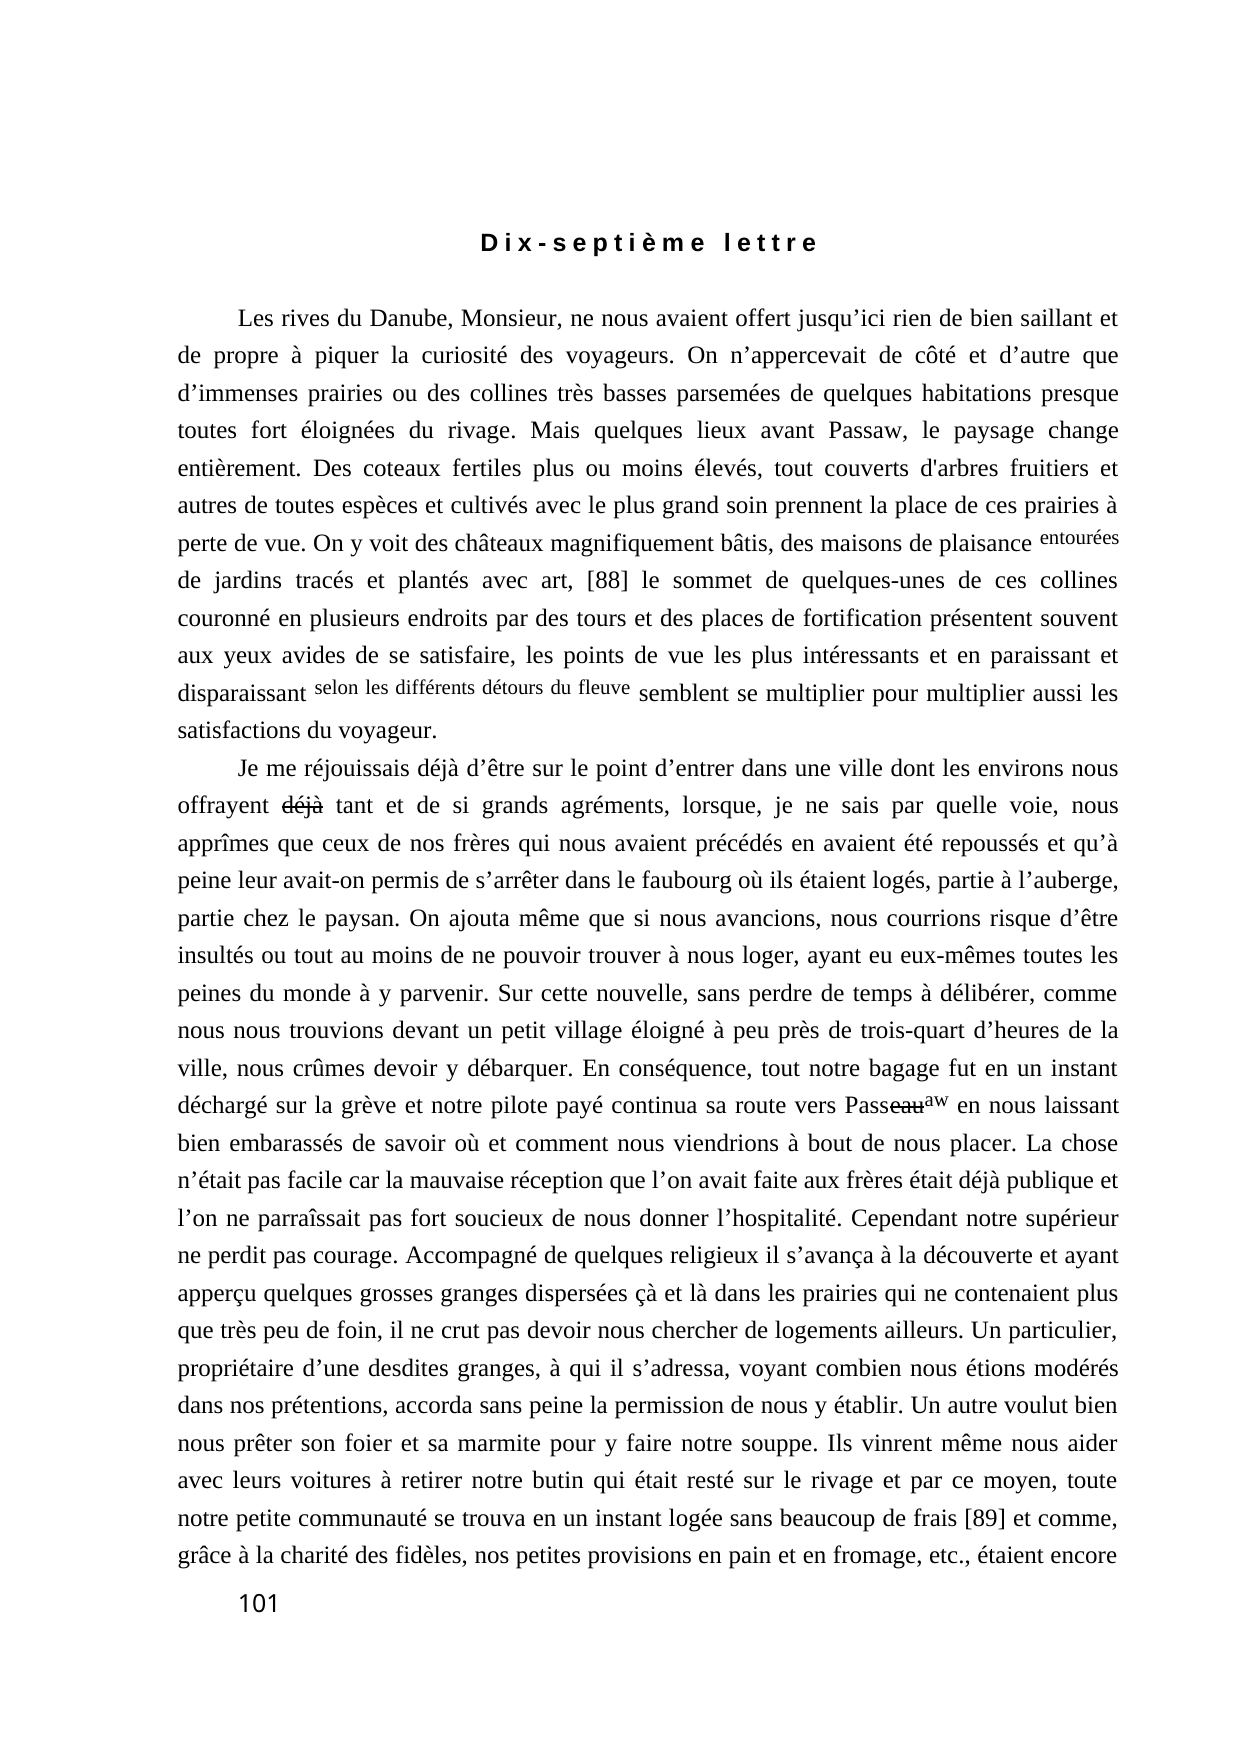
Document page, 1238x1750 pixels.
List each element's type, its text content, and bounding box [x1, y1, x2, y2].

title Dix-septième lettre [177, 219, 1119, 257]
text Les rives du Danube, Monsieur, ne nous avaient offert jusqu’ici rien de bien saillant et de propre à piquer la curiosité des voyageurs. On n’appercevait de côté et d’autre que d’immenses prairies ou des collines très basses parsemées de quelques habitations presque toutes fort éloignées du rivage. Mais quelques lieux avant Passaw, le paysage change entièrement. Des coteaux fertiles plus ou moins élevés, tout couverts d'arbres fruitiers et autres de toutes espèces et cultivés avec le plus grand soin prennent la place de ces prairies à perte de vue. On y voit des châteaux magnifiquement bâtis, des maisons de plaisance entourées de jardins tracés et plantés avec art, [88] le sommet de quelques-unes de ces collines couronné en plusieurs endroits par des tours et des places de fortification présentent souvent aux yeux avides de se satisfaire, les points de vue les plus intéressants et en paraissant et disparaissant selon les différents détours du fleuve semblent se multiplier pour multiplier aussi les satisfactions du voyageur. [177, 294, 1119, 744]
